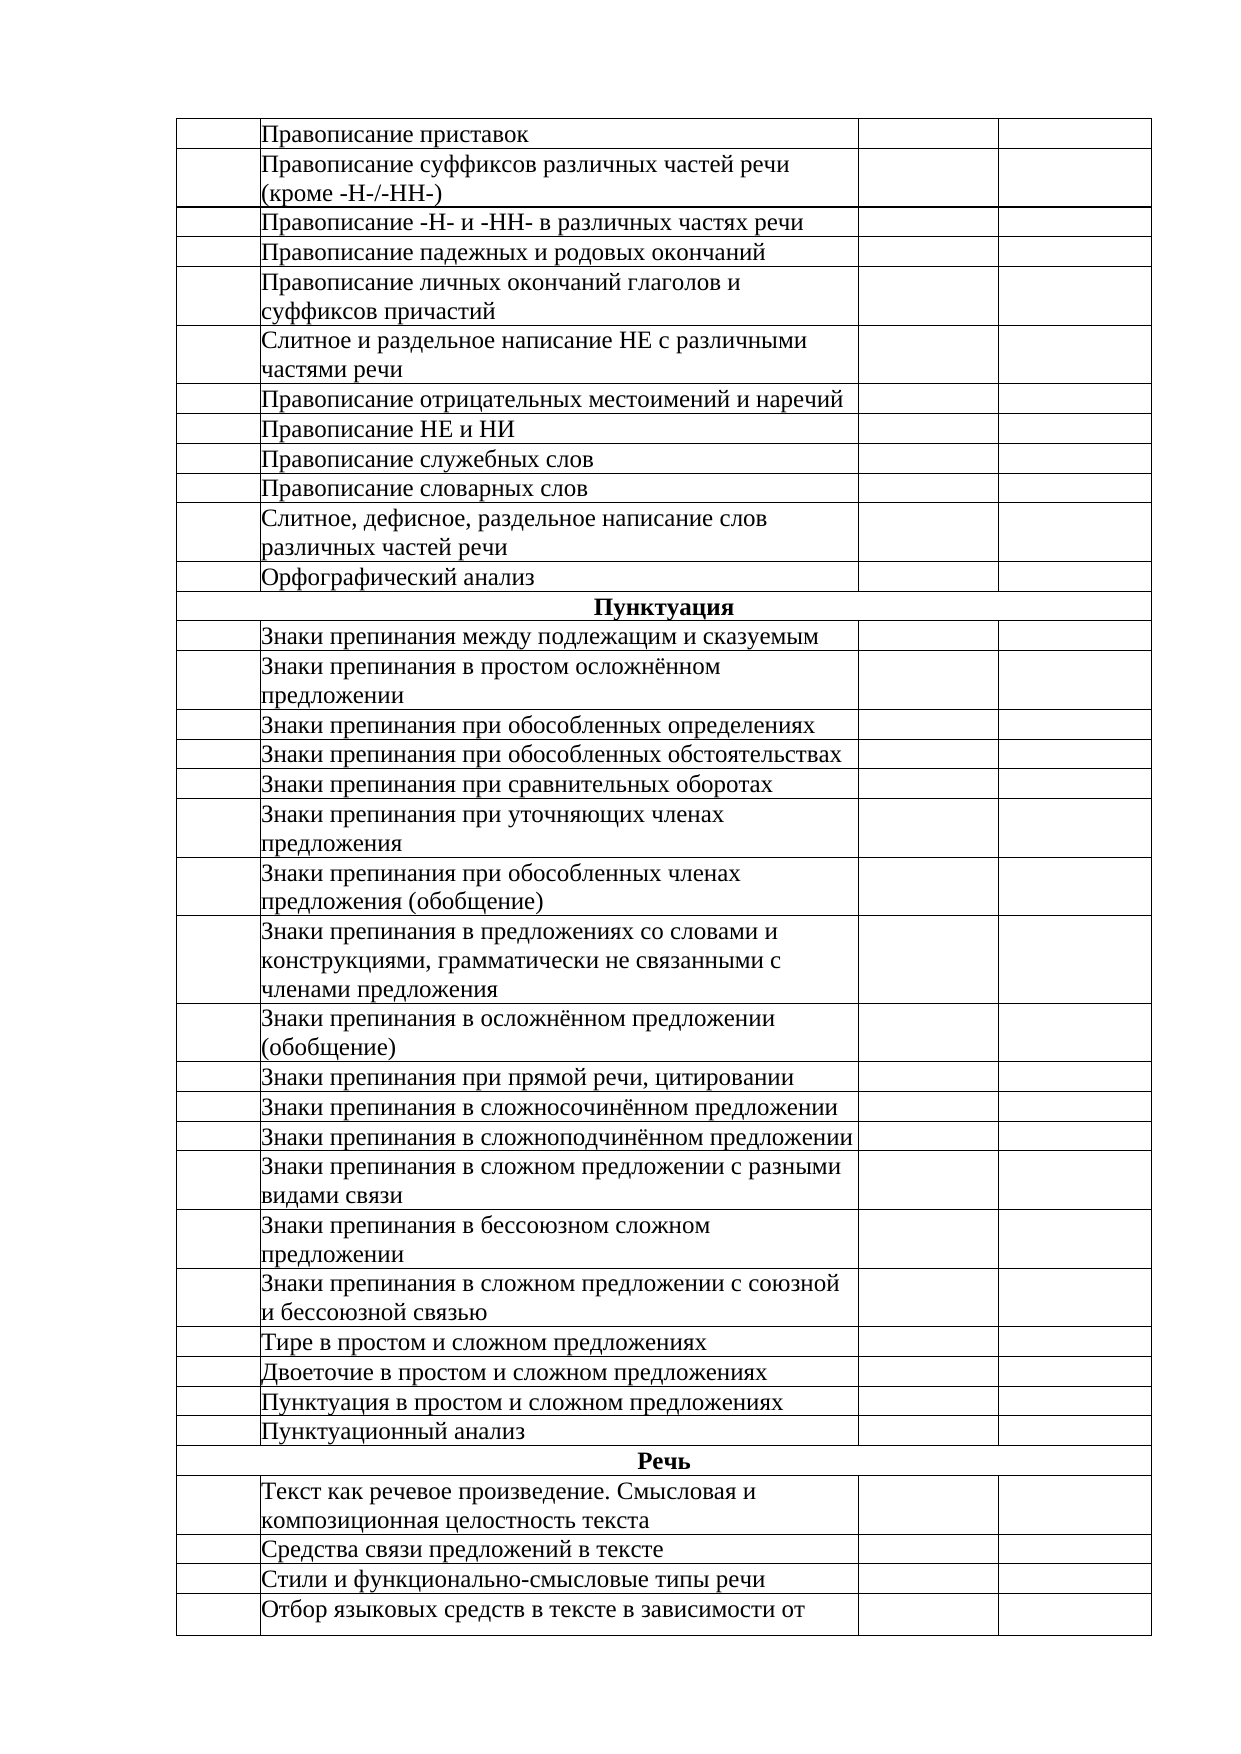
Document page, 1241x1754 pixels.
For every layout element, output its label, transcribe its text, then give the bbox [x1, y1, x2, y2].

table_cell [177, 651, 260, 709]
table_cell [177, 1535, 260, 1563]
table_cell [999, 1476, 1151, 1533]
table_cell [177, 562, 260, 591]
table_cell [859, 474, 998, 502]
table_cell [999, 1387, 1151, 1415]
table_cell [177, 1004, 260, 1061]
table_cell Речь [177, 1446, 1151, 1475]
table_cell Правописание словарных слов [261, 474, 858, 502]
table_cell [859, 1416, 998, 1445]
table_cell Средства связи предложений в тексте [261, 1535, 858, 1563]
table_cell [859, 1327, 998, 1356]
table_cell Правописание отрицательных местоимений и наречий [261, 384, 858, 413]
table_cell [177, 799, 260, 857]
table_cell [999, 1151, 1151, 1209]
table_cell Знаки препинания в простом осложнённом предложении [261, 651, 858, 709]
table_cell Знаки препинания в сложносочинённом предложении [261, 1092, 858, 1121]
table_cell [177, 1327, 260, 1356]
table_cell [177, 1564, 260, 1593]
table_cell Знаки препинания в осложнённом предложении (обобщение) [261, 1004, 858, 1061]
table_cell [999, 710, 1151, 738]
table_cell [177, 503, 260, 561]
table_cell [999, 1269, 1151, 1326]
table_cell Правописание -Н- и -НН- в различных частях речи [261, 208, 858, 236]
table_cell [859, 710, 998, 738]
table_cell [999, 444, 1151, 472]
table_cell [177, 858, 260, 915]
table_cell [177, 1062, 260, 1091]
table_cell [859, 1476, 998, 1533]
table_cell [177, 1416, 260, 1445]
table_cell [999, 1416, 1151, 1445]
table_cell [999, 474, 1151, 502]
table_cell [177, 326, 260, 383]
table_cell [999, 1564, 1151, 1593]
table_cell [177, 769, 260, 798]
table_cell [859, 621, 998, 650]
table_cell Правописание приставок [261, 119, 858, 148]
table_cell [999, 1535, 1151, 1563]
table_cell Правописание падежных и родовых окончаний [261, 237, 858, 266]
table_cell Орфографический анализ [261, 562, 858, 591]
table_cell [859, 1210, 998, 1267]
table_cell [999, 267, 1151, 324]
table_cell Знаки препинания между подлежащим и сказуемым [261, 621, 858, 650]
table_cell [859, 916, 998, 1002]
table_cell [999, 916, 1151, 1002]
table_cell [177, 414, 260, 443]
table_cell Правописание личных окончаний глаголов и суффиксов причастий [261, 267, 858, 324]
table_cell Тире в простом и сложном предложениях [261, 1327, 858, 1356]
table_cell Знаки препинания при уточняющих членах предложения [261, 799, 858, 857]
table_cell [859, 208, 998, 236]
table_cell [177, 1092, 260, 1121]
table_cell [177, 1151, 260, 1209]
table_cell [177, 208, 260, 236]
table_cell [859, 740, 998, 768]
table_cell [999, 208, 1151, 236]
table_cell [999, 1004, 1151, 1061]
table_cell Знаки препинания в бессоюзном сложном предложении [261, 1210, 858, 1267]
table_cell Стили и функционально-смысловые типы речи [261, 1564, 858, 1593]
table_cell [999, 1594, 1151, 1635]
table_cell Знаки препинания в сложном предложении с разными видами связи [261, 1151, 858, 1209]
table_cell [859, 1269, 998, 1326]
table_cell [999, 651, 1151, 709]
table_cell [177, 621, 260, 650]
table_cell [177, 474, 260, 502]
table_cell Знаки препинания при обособленных обстоятельствах [261, 740, 858, 768]
table_cell [999, 1210, 1151, 1267]
table_cell [859, 384, 998, 413]
table_cell [177, 1476, 260, 1533]
table_cell [177, 1269, 260, 1326]
table_cell [177, 1122, 260, 1150]
table_cell [859, 1151, 998, 1209]
table_cell [999, 562, 1151, 591]
table_cell [859, 799, 998, 857]
table_cell Двоеточие в простом и сложном предложениях [261, 1357, 858, 1386]
table_cell [177, 916, 260, 1002]
table_cell [859, 444, 998, 472]
table_cell Правописание суффиксов различных частей речи (кроме -Н-/-НН-) [261, 149, 858, 206]
table_cell Знаки препинания при обособленных определениях [261, 710, 858, 738]
table_cell [177, 119, 260, 148]
table_cell [859, 562, 998, 591]
table_cell Пунктуация [177, 592, 1151, 620]
table_cell [177, 444, 260, 472]
table_cell Знаки препинания при прямой речи, цитировании [261, 1062, 858, 1091]
table_cell Пунктуационный анализ [261, 1416, 858, 1445]
table_cell [999, 503, 1151, 561]
table_cell [859, 267, 998, 324]
table_cell [859, 858, 998, 915]
table_cell Текст как речевое произведение. Смысловая и композиционная целостность текста [261, 1476, 858, 1533]
table_cell [859, 1564, 998, 1593]
table_cell [859, 1062, 998, 1091]
table_cell [999, 1327, 1151, 1356]
table_cell [859, 326, 998, 383]
table_cell [859, 119, 998, 148]
table_cell [859, 1122, 998, 1150]
table_cell [999, 414, 1151, 443]
table_cell [177, 267, 260, 324]
table_cell Знаки препинания при обособленных членах предложения (обобщение) [261, 858, 858, 915]
table_cell [177, 149, 260, 206]
table_cell [859, 1004, 998, 1061]
table_cell [999, 1062, 1151, 1091]
table_cell [999, 858, 1151, 915]
table_cell [859, 237, 998, 266]
table_cell [177, 384, 260, 413]
table_cell Знаки препинания при сравнительных оборотах [261, 769, 858, 798]
table_cell [999, 740, 1151, 768]
table_cell Пунктуация в простом и сложном предложениях [261, 1387, 858, 1415]
table_cell [177, 1594, 260, 1635]
table_cell [999, 1122, 1151, 1150]
table_cell [859, 149, 998, 206]
table_cell [177, 1387, 260, 1415]
table_cell [999, 149, 1151, 206]
table_cell [177, 1210, 260, 1267]
table_cell [999, 1357, 1151, 1386]
table_cell [859, 1594, 998, 1635]
table_cell Знаки препинания в сложноподчинённом предложении [261, 1122, 858, 1150]
table_cell Слитное и раздельное написание НЕ с различными частями речи [261, 326, 858, 383]
table_cell [859, 503, 998, 561]
table_cell [177, 237, 260, 266]
table_cell [999, 621, 1151, 650]
table_cell Слитное, дефисное, раздельное написание слов различных частей речи [261, 503, 858, 561]
table_cell Правописание служебных слов [261, 444, 858, 472]
table_cell [999, 119, 1151, 148]
table_cell [999, 799, 1151, 857]
table_cell [859, 769, 998, 798]
table_cell [999, 384, 1151, 413]
table_cell Правописание НЕ и НИ [261, 414, 858, 443]
table_cell [859, 414, 998, 443]
table_cell [177, 1357, 260, 1386]
table_cell [177, 740, 260, 768]
table_cell [999, 326, 1151, 383]
table_cell [999, 769, 1151, 798]
table_cell [999, 1092, 1151, 1121]
table_cell [859, 1357, 998, 1386]
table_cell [261, 1594, 858, 1635]
table_cell [859, 1387, 998, 1415]
table_cell [859, 1092, 998, 1121]
table_cell Знаки препинания в предложениях со словами и конструкциями, грамматически не связанными с членами предложения [261, 916, 858, 1002]
table_cell [999, 237, 1151, 266]
table_cell [859, 1535, 998, 1563]
table_cell [859, 651, 998, 709]
table_cell [177, 710, 260, 738]
table_cell Знаки препинания в сложном предложении с союзной и бессоюзной связью [261, 1269, 858, 1326]
